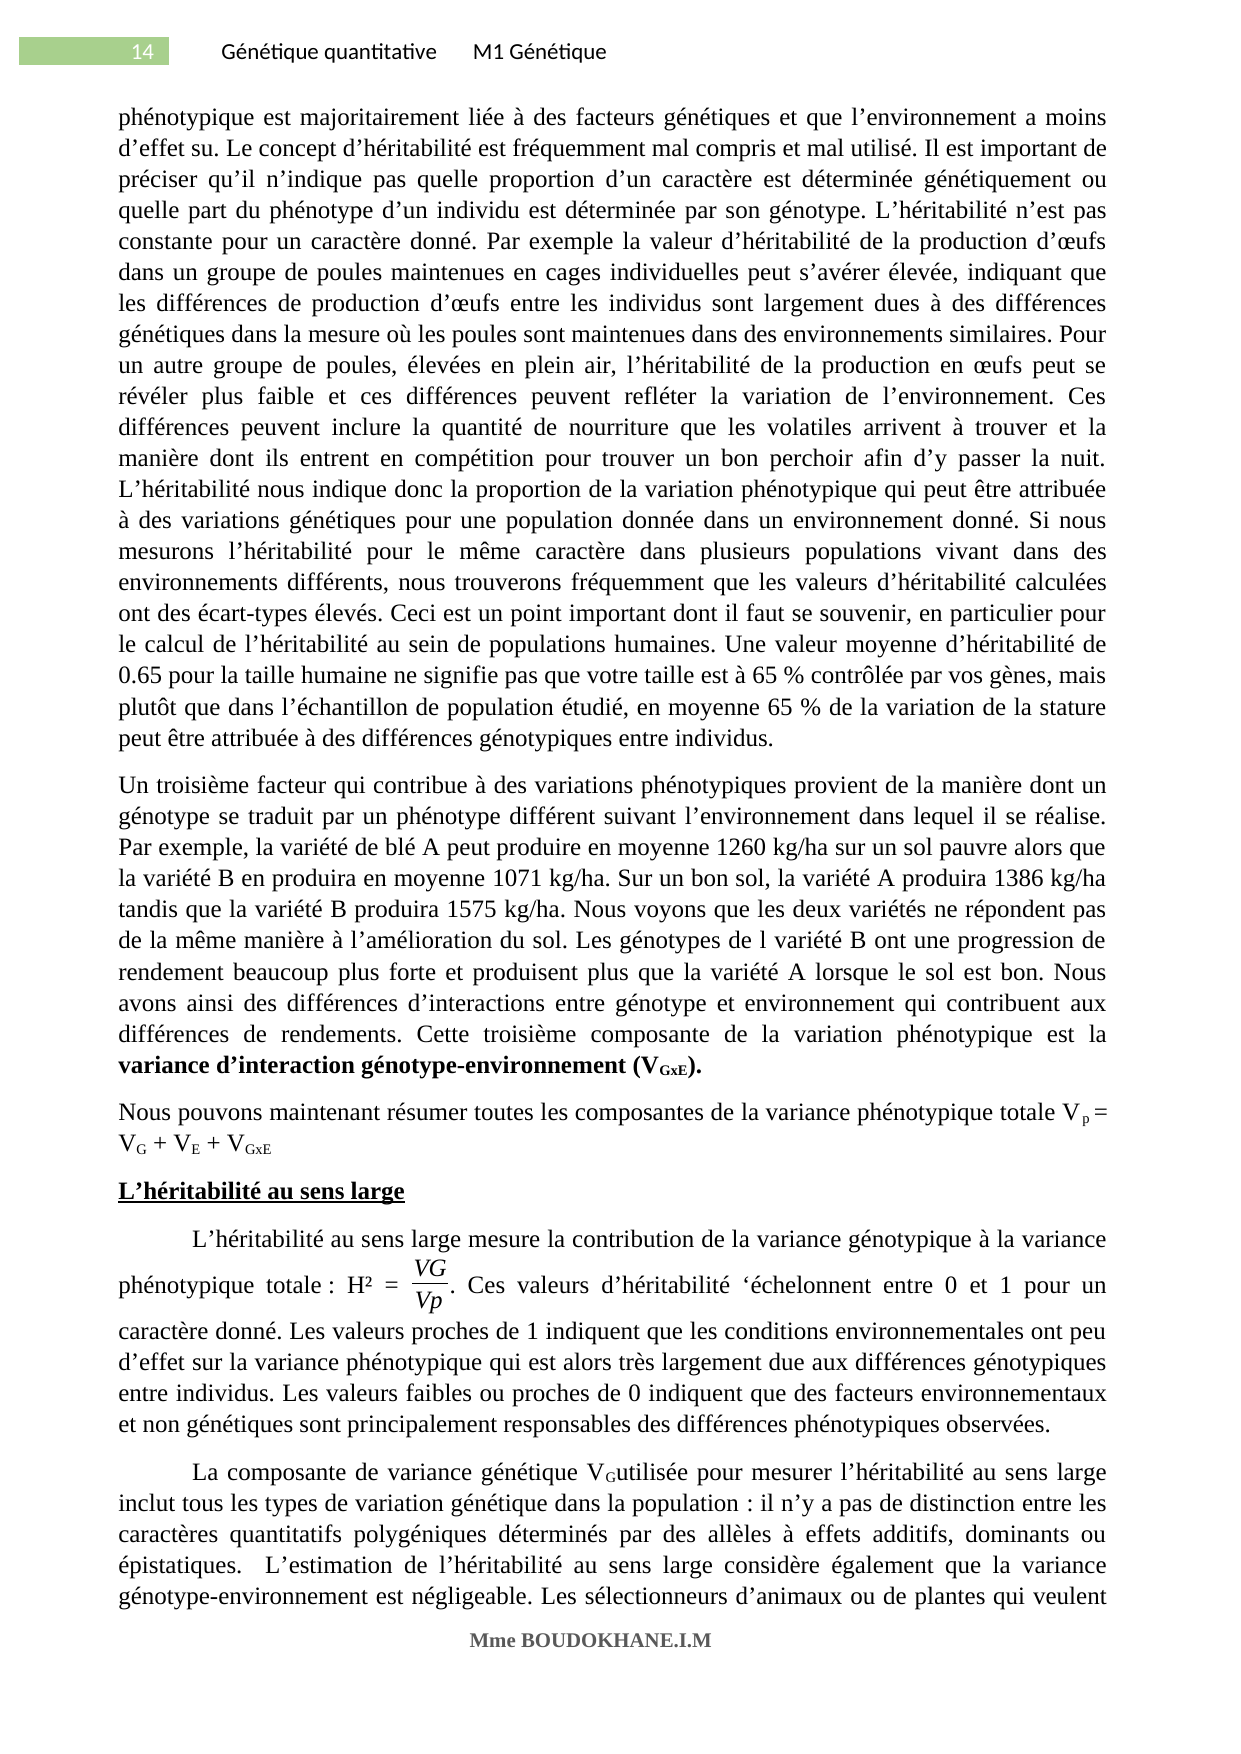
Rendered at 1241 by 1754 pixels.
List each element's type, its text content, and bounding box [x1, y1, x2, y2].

text Nous pouvons maintenant résumer toutes les composantes de la variance phénotypique totale Vp = VG + VE + VGxE [118, 1097, 1107, 1157]
text L’héritabilité au sens large [118, 1176, 1107, 1205]
text Un troisième facteur qui contribue à des variations phénotypiques provient de la manière dont un génotype se traduit par un phénotype différent suivant l’environnement dans lequel il se réalise. Par exemple, la variété de blé A peut produire en moyenne 1260 kg/ha sur un sol pauvre alors que la variété B en produira en moyenne 1071 kg/ha. Sur un bon sol, la variété A produira 1386 kg/ha tandis que la variété B produira 1575 kg/ha. Nous voyons que les deux variétés ne répondent pas de la même manière à l’amélioration du sol. Les génotypes de l variété B ont une progression de rendement beaucoup plus forte et produisent plus que la variété A lorsque le sol est bon. Nous avons ainsi des différences d’interactions entre génotype et environnement qui contribuent aux différences de rendements. Cette troisième composante de la variation phénotypique est la variance d’interaction génotype-environnement (VGxE). [118, 770, 1107, 1078]
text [118, 1457, 1107, 1610]
text L’héritabilité au sens large mesure la contribution de la variance génotypique à la variance phénotypique totale : H² = . Ces valeurs d’héritabilité ‘échelonnent entre 0 et 1 pour un caractère donné. Les valeurs proches de 1 indiquent que les conditions environnementales ont peu d’effet sur la variance phénotypique qui est alors très largement due aux différences génotypiques entre individus. Les valeurs faibles ou proches de 0 indiquent que des facteurs environnementaux et non génétiques sont principalement responsables des différences phénotypiques observées. [118, 1224, 1107, 1438]
